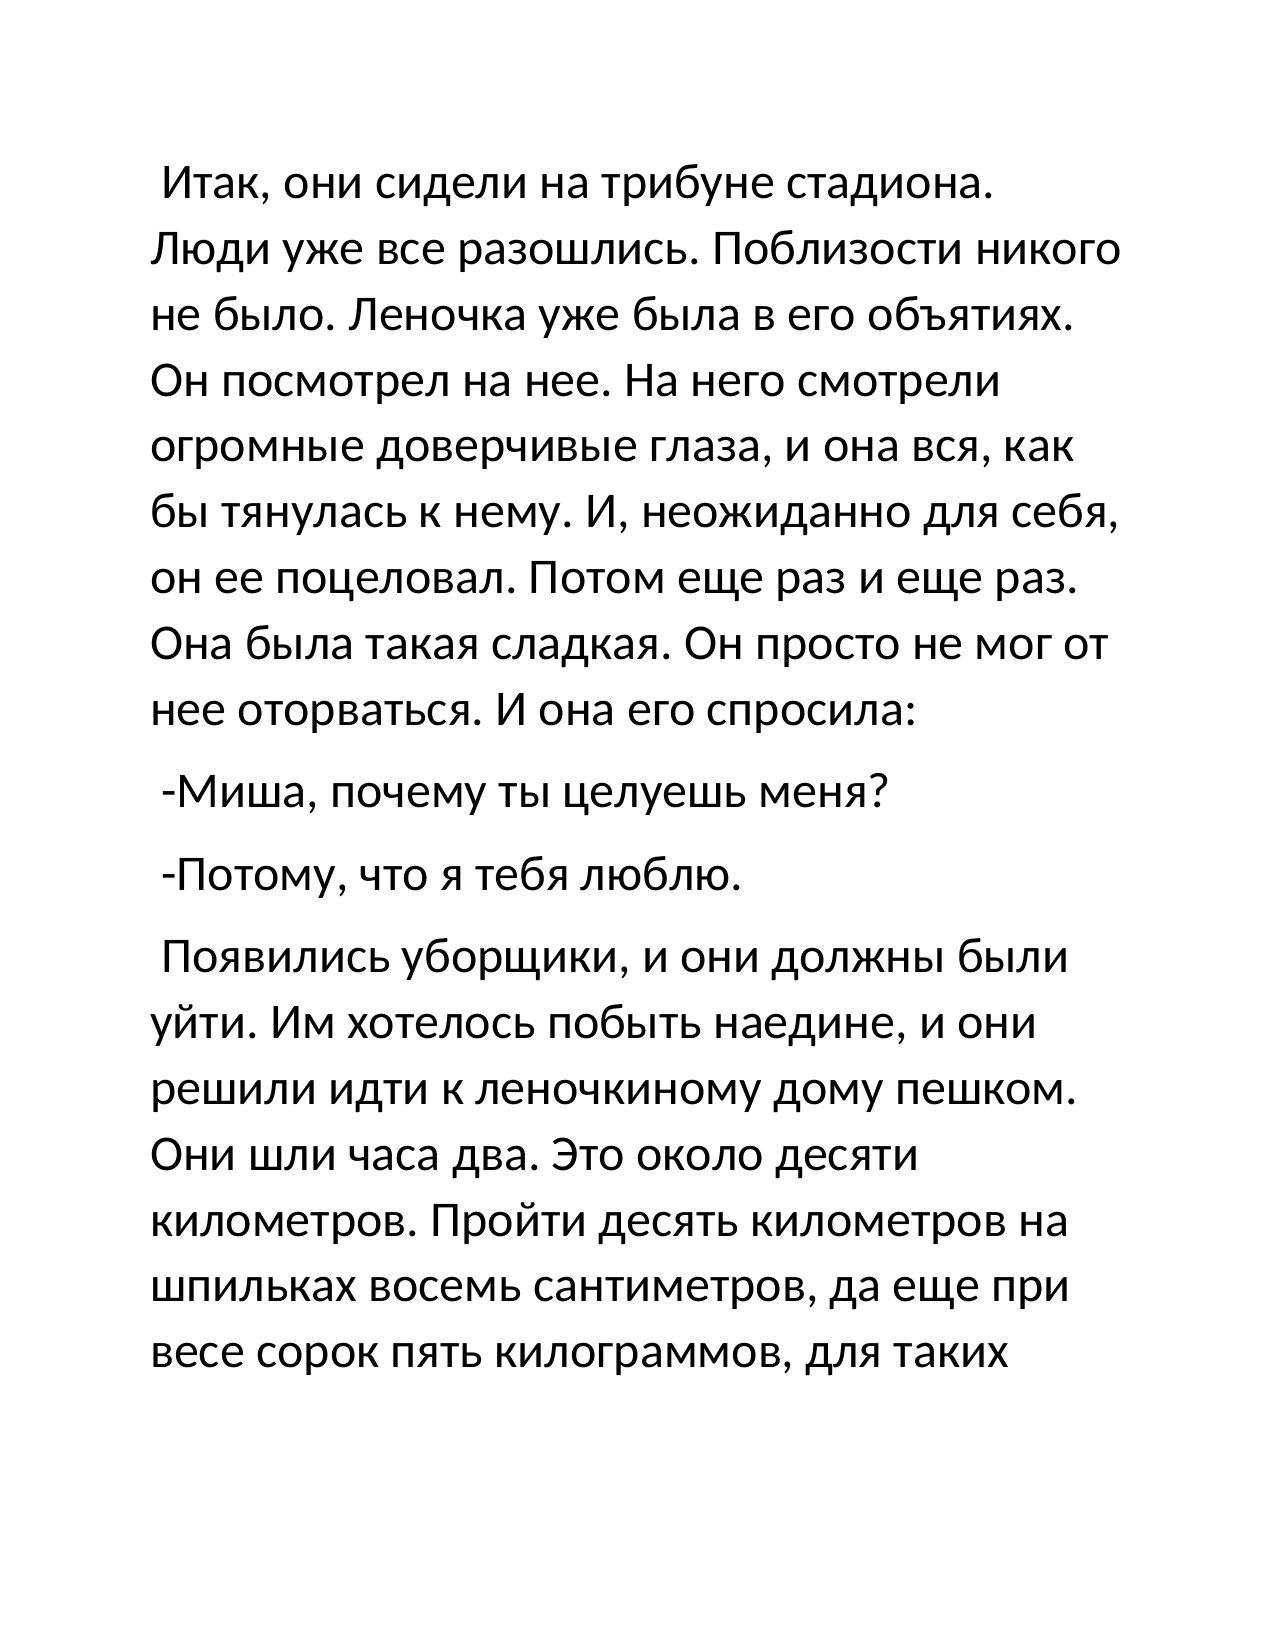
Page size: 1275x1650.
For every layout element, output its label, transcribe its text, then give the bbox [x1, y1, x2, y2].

text -Потому, что я тебя люблю. [150, 842, 1125, 903]
text Итак, они сидели на трибуне стадиона. Люди уже все разошлись. Поблизости никого не было. Леночка уже была в его объятиях. Он посмотрел на нее. На него смотрели огромные доверчивые глаза, и она вся, как бы тянулась к нему. И, неожиданно для себя, он ее поцеловал. Потом еще раз и еще раз. Она была такая сладкая. Он просто не мог от нее оторваться. И она его спросила: [150, 150, 1125, 738]
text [150, 924, 1125, 1380]
text -Миша, почему ты целуешь меня? [150, 759, 1125, 820]
